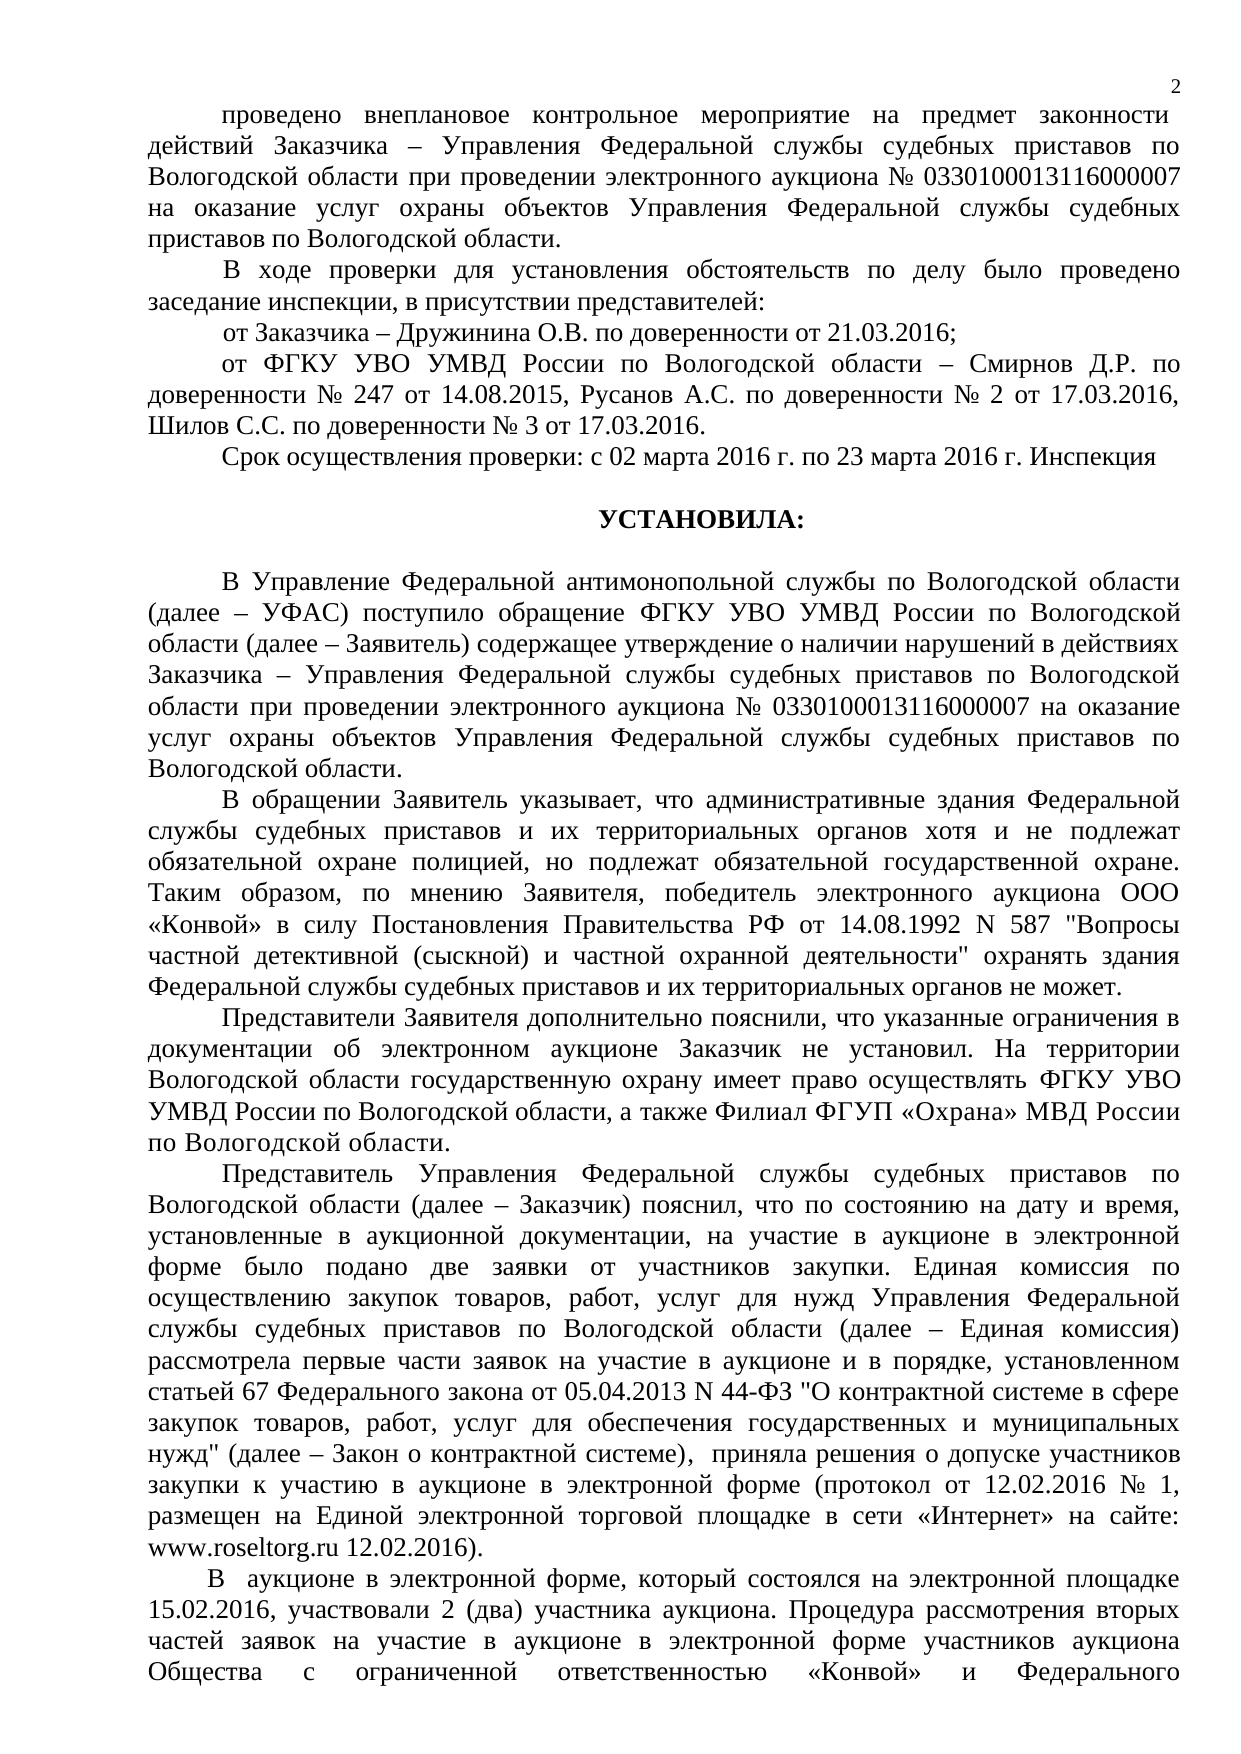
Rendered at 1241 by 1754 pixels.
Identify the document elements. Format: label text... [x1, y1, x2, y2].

text проведено внеплановое контрольное мероприятие на предмет законности действий Заказчика – Управления Федеральной службы судебных приставов по Вологодской области при проведении электронного аукциона № 0330100013116000007 на оказание услуг охраны объектов Управления Федеральной службы судебных приставов по Вологодской области. [148, 98, 1181, 254]
text Срок осуществления проверки: с 02 марта 2016 г. по 23 марта 2016 г. Инспекция [148, 441, 1181, 472]
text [148, 1562, 1181, 1686]
text от Заказчика – Дружинина О.В. по доверенности от 21.03.2016; [148, 316, 1181, 347]
text Представитель Управления Федеральной службы судебных приставов по Вологодской области (далее – Заказчик) пояснил, что по состоянию на дату и время, установленные в аукционной документации, на участие в аукционе в электронной форме было подано две заявки от участников закупки. Единая комиссия по осуществлению закупок товаров, работ, услуг для нужд Управления Федеральной службы судебных приставов по Вологодской области (далее – Единая комиссия) рассмотрела первые части заявок на участие в аукционе и в порядке, установленном статьей 67 Федерального закона от 05.04.2013 N 44-ФЗ "О контрактной системе в сфере закупок товаров, работ, услуг для обеспечения государственных и муниципальных нужд" (далее – Закон о контрактной системе), приняла решения о допуске участников закупки к участию в аукционе в электронной форме (протокол от 12.02.2016 № 1, размещен на Единой электронной торговой площадке в сети «Интернет» на сайте: www.roseltorg.ru 12.02.2016). [148, 1157, 1181, 1562]
text УСТАНОВИЛА: [148, 503, 1181, 534]
text В Управление Федеральной антимонопольной службы по Вологодской области (далее – УФАС) поступило обращение ФГКУ УВО УМВД России по Вологодской области (далее – Заявитель) содержащее утверждение о наличии нарушений в действиях Заказчика – Управления Федеральной службы судебных приставов по Вологодской области при проведении электронного аукциона № 0330100013116000007 на оказание услуг охраны объектов Управления Федеральной службы судебных приставов по Вологодской области. [148, 565, 1181, 783]
text В ходе проверки для установления обстоятельств по делу было проведено заседание инспекции, в присутствии представителей: [148, 254, 1181, 316]
text Представители Заявителя дополнительно пояснили, что указанные ограничения в документации об электронном аукционе Заказчик не установил. На территории Вологодской области государственную охрану имеет право осуществлять ФГКУ УВО УМВД России по Вологодской области, а также Филиал ФГУП «Охрана» МВД России по Вологодской области. [148, 1001, 1181, 1157]
text от ФГКУ УВО УМВД России по Вологодской области – Смирнов Д.Р. по доверенности № 247 от 14.08.2015, Русанов А.С. по доверенности № 2 от 17.03.2016, Шилов С.С. по доверенности № 3 от 17.03.2016. [148, 347, 1181, 441]
text В обращении Заявитель указывает, что административные здания Федеральной службы судебных приставов и их территориальных органов хотя и не подлежат обязательной охране полицией, но подлежат обязательной государственной охране. Таким образом, по мнению Заявителя, победитель электронного аукциона ООО «Конвой» в силу Постановления Правительства РФ от 14.08.1992 N 587 "Вопросы частной детективной (сыскной) и частной охранной деятельности" охранять здания Федеральной службы судебных приставов и их территориальных органов не может. [148, 783, 1181, 1001]
